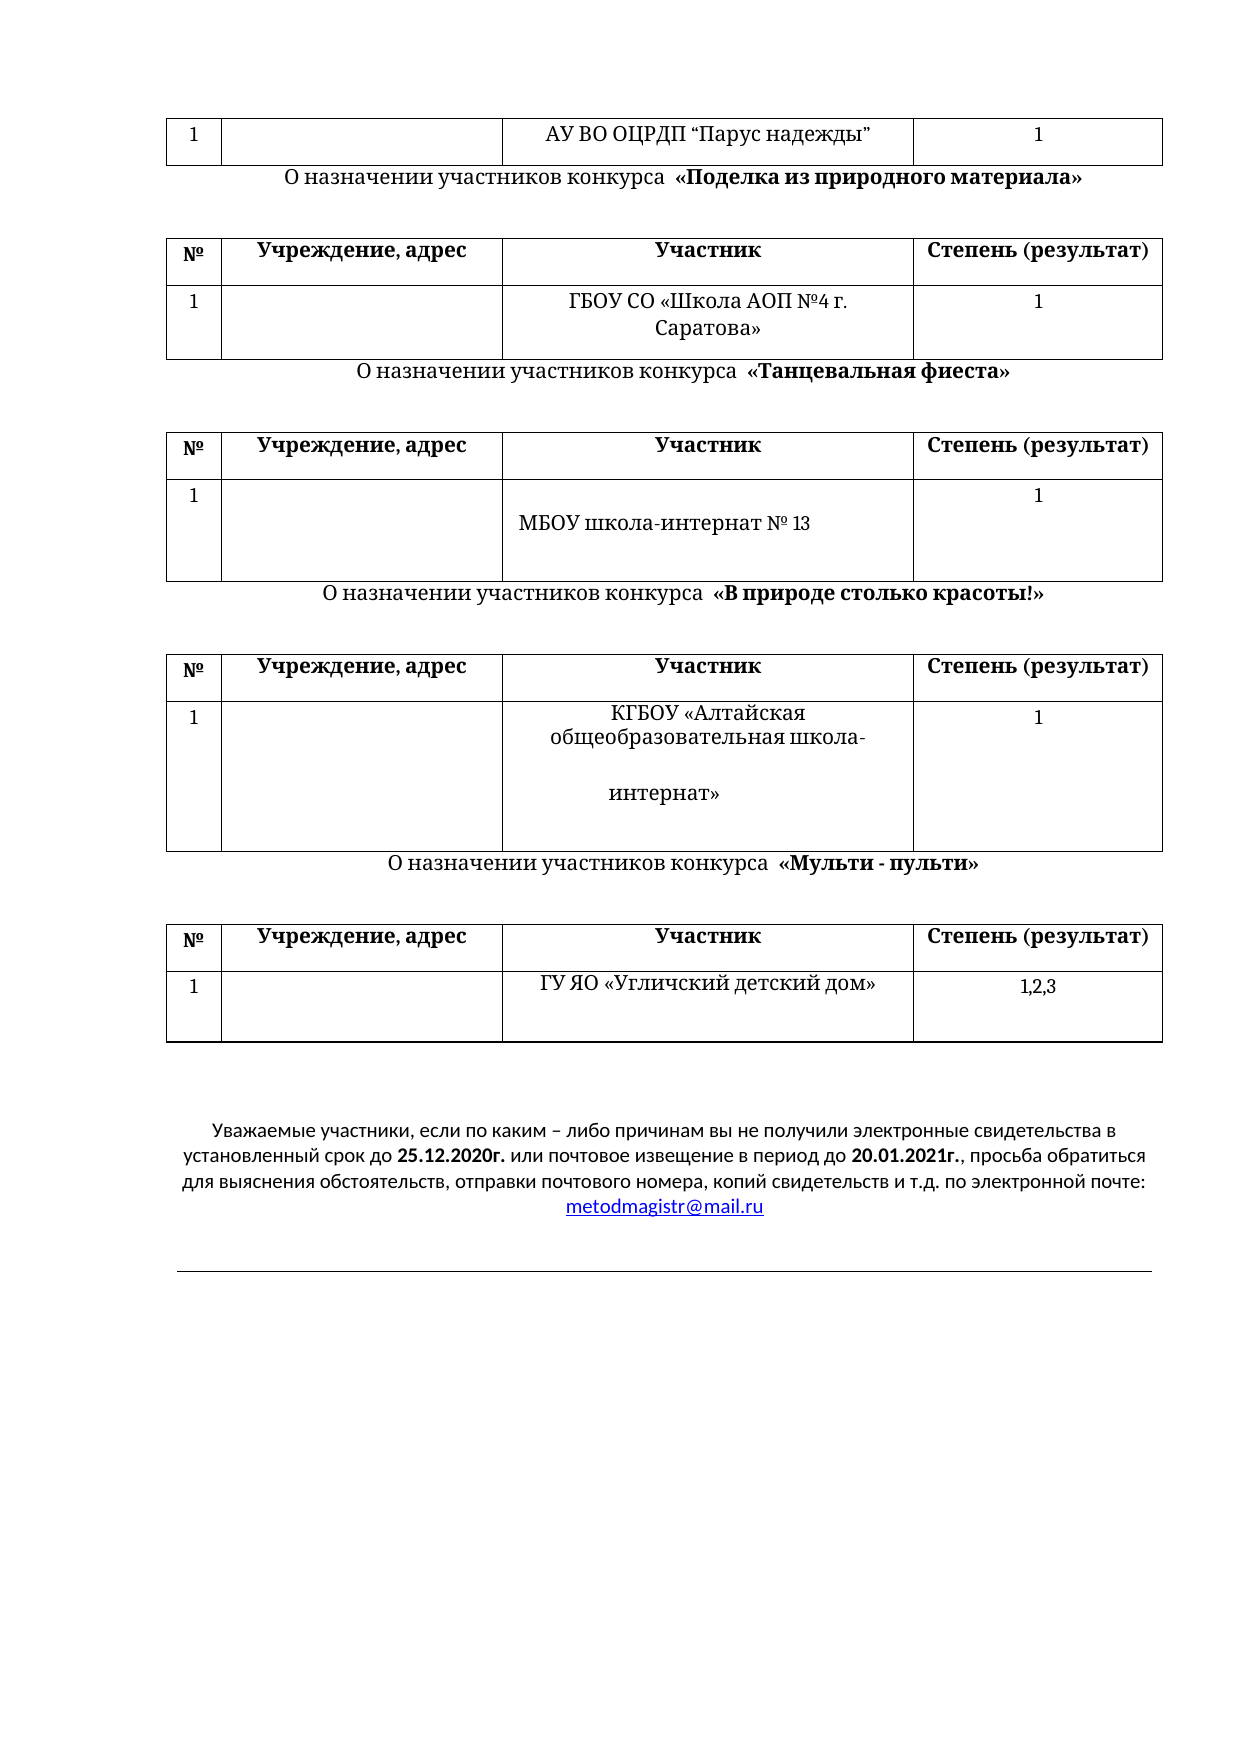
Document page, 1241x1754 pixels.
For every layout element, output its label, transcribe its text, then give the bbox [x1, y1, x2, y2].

text О назначении участников конкурса «Поделка из природного материала» [215, 166, 1152, 190]
table_cell 1 [167, 480, 221, 581]
table_cell [222, 119, 502, 165]
text О назначении участников конкурса «Танцевальная фиеста» [215, 360, 1152, 384]
table_cell 1 [167, 972, 221, 1041]
table_header Степень (результат) [914, 239, 1162, 285]
table_header Учреждение, адрес [222, 239, 502, 285]
table_cell АУ ВО ОЦРДП “Парус надежды” [503, 119, 913, 165]
table_cell КГБОУ «Алтайская общеобразовательная школа-интернат» [503, 702, 913, 851]
table_header Учреждение, адрес [222, 433, 502, 479]
table_cell 1 [914, 480, 1162, 581]
table_header № [167, 433, 221, 479]
table_cell [222, 480, 502, 581]
table_cell 1 [167, 286, 221, 359]
table_cell 1 [167, 119, 221, 165]
table_header № [167, 239, 221, 285]
table_header Степень (результат) [914, 433, 1162, 479]
text О назначении участников конкурса «В природе столько красоты!» [215, 582, 1152, 606]
table_cell [222, 702, 502, 851]
table_header Участник [503, 925, 913, 971]
table_header № [167, 925, 221, 971]
table_cell МБОУ школа-интернат № 13 [503, 480, 913, 581]
table_header Участник [503, 655, 913, 701]
table_header Участник [503, 239, 913, 285]
text О назначении участников конкурса «Мульти - пульти» [215, 852, 1152, 876]
table_header Учреждение, адрес [222, 925, 502, 971]
table_header Участник [503, 433, 913, 479]
table_cell ГУ ЯО «Угличский детский дом» [503, 972, 913, 1041]
table_header № [167, 655, 221, 701]
table_cell [222, 286, 502, 359]
table_header Учреждение, адрес [222, 655, 502, 701]
table_header Степень (результат) [914, 925, 1162, 971]
table_cell [222, 972, 502, 1041]
text Уважаемые участники, если по каким – либо причинам вы не получили электронные свидетельства в установленный срок до 25.12.2020г. или почтовое извещение в период до 20.01.2021г., просьба обратиться для выяснения обстоятельств, отправки почтового номера, копий свидетельств и т.д. по электронной почте: metodmagistr@mail.ru [177, 1117, 1152, 1219]
table_cell 1 [167, 702, 221, 851]
table_cell 1 [914, 119, 1162, 165]
table_cell 1,2,3 [914, 972, 1162, 1041]
table_cell ГБОУ СО «Школа АОП №4 г. Саратова» [503, 286, 913, 359]
table_cell 1 [914, 702, 1162, 851]
table_header Степень (результат) [914, 655, 1162, 701]
table_cell 1 [914, 286, 1162, 359]
